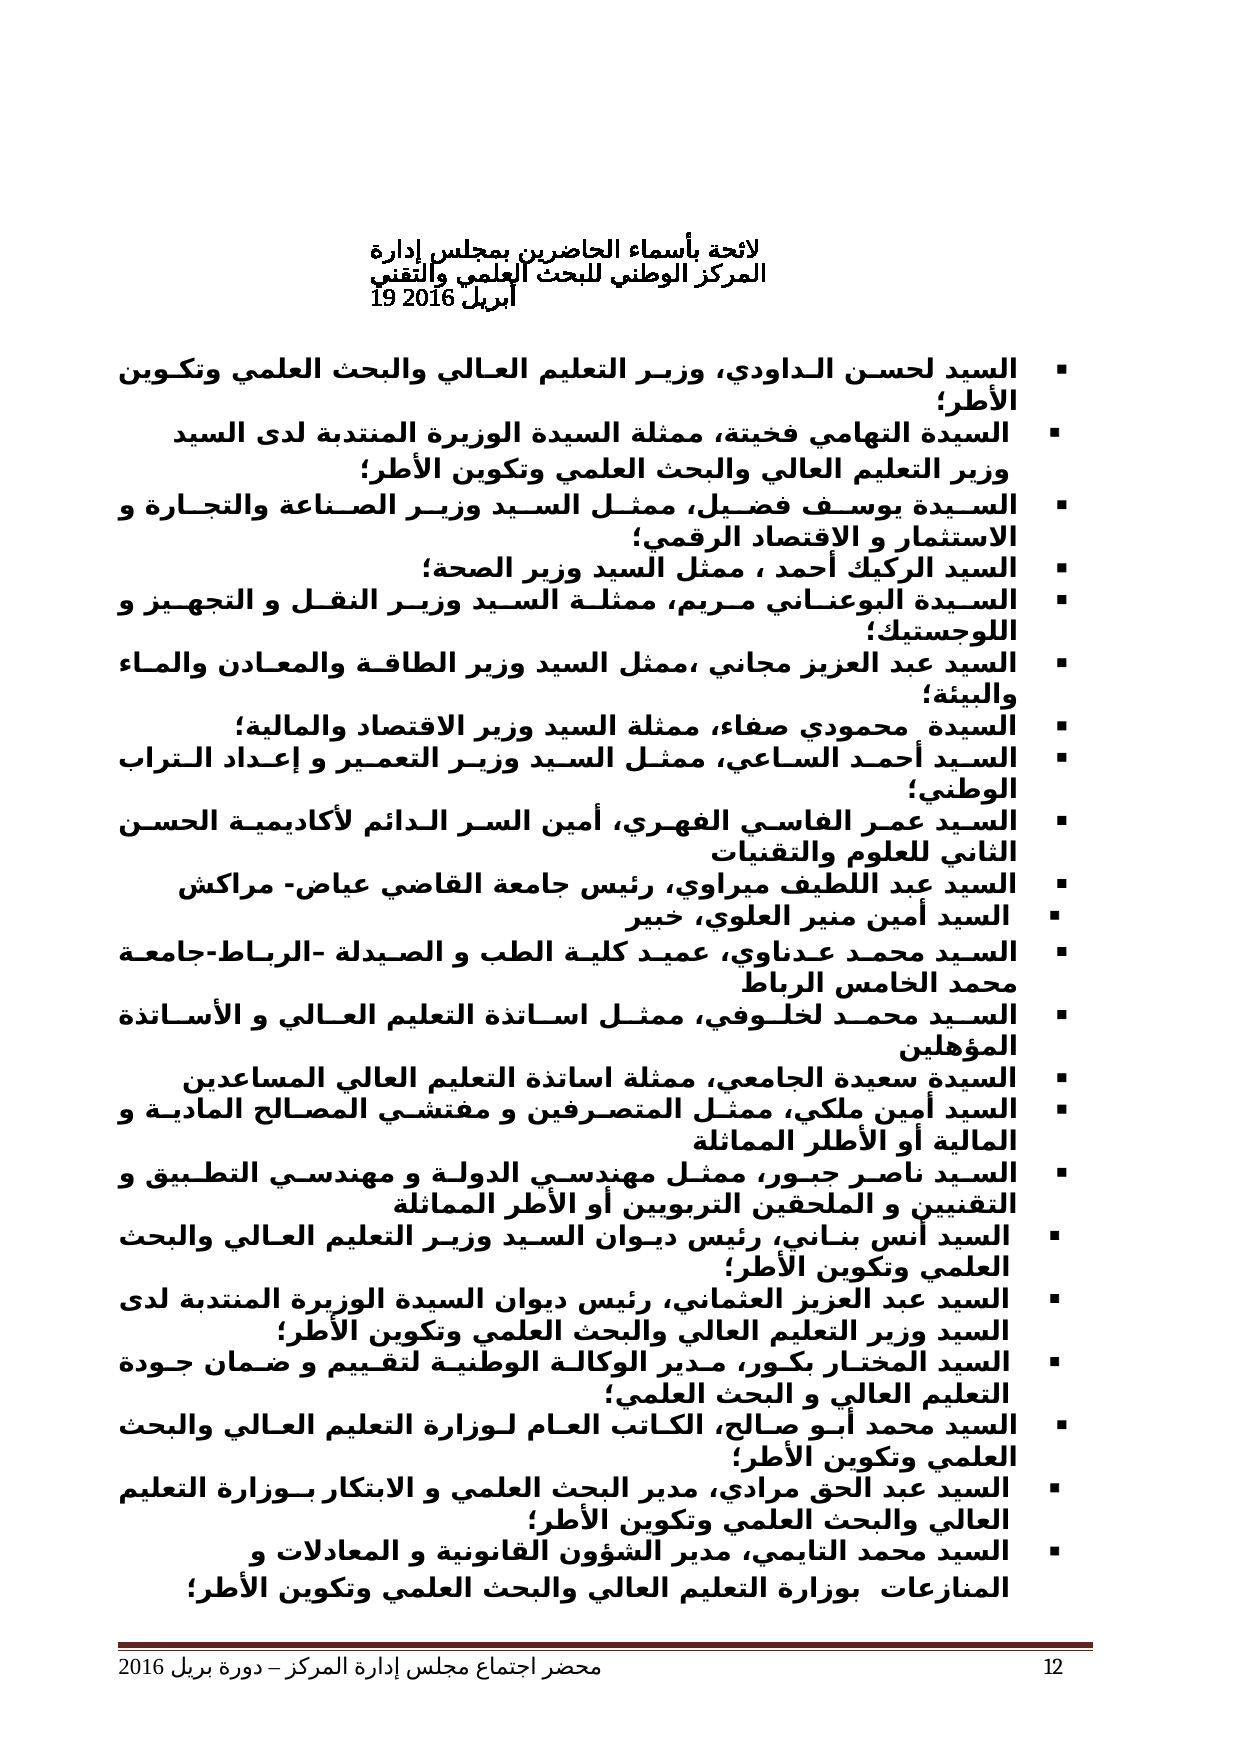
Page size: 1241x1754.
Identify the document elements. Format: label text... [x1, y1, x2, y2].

list السيد عبد الحق مرادي، مدير البحث العلمي و الابتكار بوزارة التعليم العالي والبحث العلمي وتكوين الأطر؛ [118, 1473, 1048, 1536]
list السيدة يوسف فضيل، ممثل السيد وزير الصناعة والتجارة و الاستثمار و الاقتصاد الرقمي؛ [118, 489, 1055, 553]
list السيد محمد عدناوي، عميد كلية الطب و الصيدلة –الرباط-جامعة محمد الخامس الرباط [118, 936, 1055, 999]
list السيدة محمودي صفاء، ممثلة السيد وزير الاقتصاد والمالية؛ [118, 710, 1055, 742]
list السيد عبد العزيز العثماني، رئيس ديوان السيدة الوزيرة المنتدبة لدى السيد وزير التعليم العالي والبحث العلمي وتكوين الأطر؛ [118, 1283, 1048, 1346]
list السيد أمين ملكي، ممثل المتصرفين و مفتشي المصالح المادية و المالية أو الأطلر المماثلة [118, 1094, 1055, 1157]
list السيدة التهامي فخيتة، ممثلة السيدة الوزيرة المنتدبة لدى السيد وزير التعليم العالي والبحث العلمي وتكوين الأطر؛ [118, 417, 1048, 485]
list السيد لحسن الداودي، وزير التعليم العالي والبحث العلمي وتكوين الأطر؛ [118, 354, 1055, 417]
list السيد الركيك أحمد ، ممثل السيد وزير الصحة؛ [118, 553, 1055, 584]
list السيد عبد العزيز مجاني ،ممثل السيد وزير الطاقة والمعادن والماء والبيئة؛ [118, 647, 1055, 710]
list السيد محمد التايمي، مدير الشؤون القانونية و المعادلات و المنازعات بوزارة التعليم العالي والبحث العلمي وتكوين الأطر؛ [118, 1536, 1048, 1603]
list السيدة البوعناني مريم، ممثلة السيد وزير النقل و التجهيز و اللوجستيك؛ [118, 584, 1055, 647]
list السيد ناصر جبور، ممثل مهندسي الدولة و مهندسي التطبيق و التقنيين و الملحقين التربويين أو الأطر المماثلة [118, 1157, 1055, 1220]
list السيد عمر الفاسي الفهري، أمين السر الدائم لأكاديمية الحسن الثاني للعلوم والتقنيات [118, 805, 1055, 868]
list السيد محمد لخلوفي، ممثل اساتذة التعليم العالي و الأساتذة المؤهلين [118, 999, 1055, 1062]
list السيد محمد أبو صالح، الكاتب العام لوزارة التعليم العالي والبحث العلمي وتكوين الأطر؛ [118, 1409, 1055, 1473]
list السيدة سعيدة الجامعي، ممثلة اساتذة التعليم العالي المساعدين [118, 1062, 1055, 1094]
list السيد عبد اللطيف ميراوي، رئيس جامعة القاضي عياض- مراكش [118, 868, 1055, 900]
list السيد المختار بكور، مدير الوكالة الوطنية لتقييم و ضمان جودة التعليم العالي و البحث العلمي؛ [118, 1346, 1048, 1409]
list السيد أمين منير العلوي، خبير [118, 900, 1048, 931]
list السيد أنس بناني، رئيس ديوان السيد وزير التعليم العالي والبحث العلمي وتكوين الأطر؛ [118, 1220, 1048, 1283]
list السيد أحمد الساعي، ممثل السيد وزير التعمير و إعداد التراب الوطني؛ [118, 742, 1055, 805]
